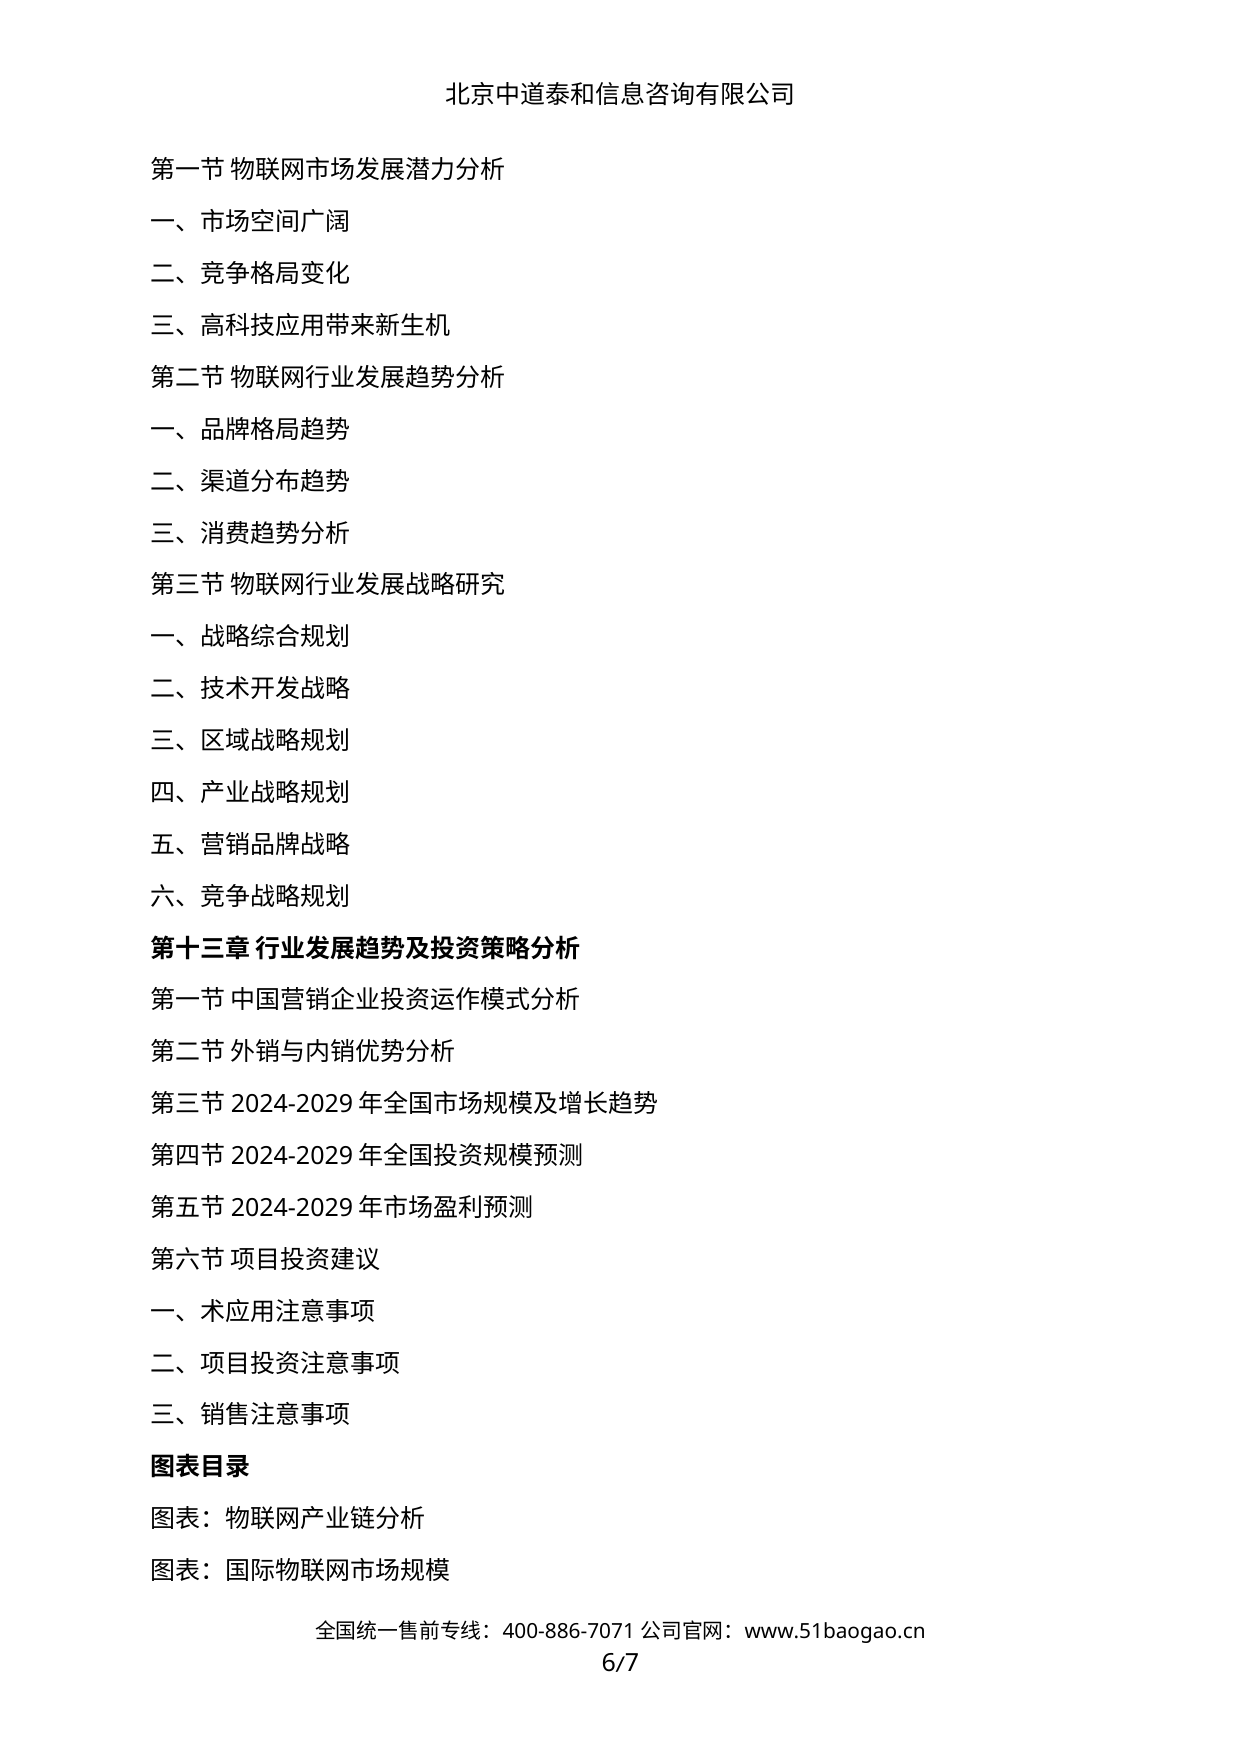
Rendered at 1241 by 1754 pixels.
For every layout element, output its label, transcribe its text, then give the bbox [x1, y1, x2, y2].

text 图表：国际物联网市场规模 [150, 1551, 1090, 1587]
text 图表：物联网产业链分析 [150, 1499, 1090, 1535]
text 二、渠道分布趋势 [150, 461, 1090, 497]
text 一、品牌格局趋势 [150, 409, 1090, 446]
text 六、竞争战略规划 [150, 876, 1090, 912]
text 第一节 物联网市场发展潜力分析 [150, 150, 1090, 186]
text 三、高科技应用带来新生机 [150, 306, 1090, 342]
text 三、区域战略规划 [150, 721, 1090, 757]
text 三、销售注意事项 [150, 1395, 1090, 1431]
text 五、营销品牌战略 [150, 824, 1090, 861]
text 第二节 外销与内销优势分析 [150, 1032, 1090, 1068]
text 第六节 项目投资建议 [150, 1239, 1090, 1276]
text 三、消费趋势分析 [150, 513, 1090, 549]
text 二、项目投资注意事项 [150, 1343, 1090, 1379]
text 第三节 物联网行业发展战略研究 [150, 565, 1090, 601]
text 一、市场空间广阔 [150, 202, 1090, 238]
text 一、战略综合规划 [150, 617, 1090, 653]
text 四、产业战略规划 [150, 772, 1090, 809]
text 第一节 中国营销企业投资运作模式分析 [150, 980, 1090, 1016]
text 第十三章 行业发展趋势及投资策略分析 [150, 928, 1090, 964]
text 第三节 2024-2029年全国市场规模及增长趋势 [150, 1084, 1090, 1120]
text 图表目录 [150, 1447, 1090, 1483]
text 第四节 2024-2029年全国投资规模预测 [150, 1136, 1090, 1172]
text 第二节 物联网行业发展趋势分析 [150, 357, 1090, 394]
text 二、技术开发战略 [150, 669, 1090, 705]
text 一、术应用注意事项 [150, 1291, 1090, 1327]
text 第五节 2024-2029年市场盈利预测 [150, 1187, 1090, 1224]
text 二、竞争格局变化 [150, 254, 1090, 290]
